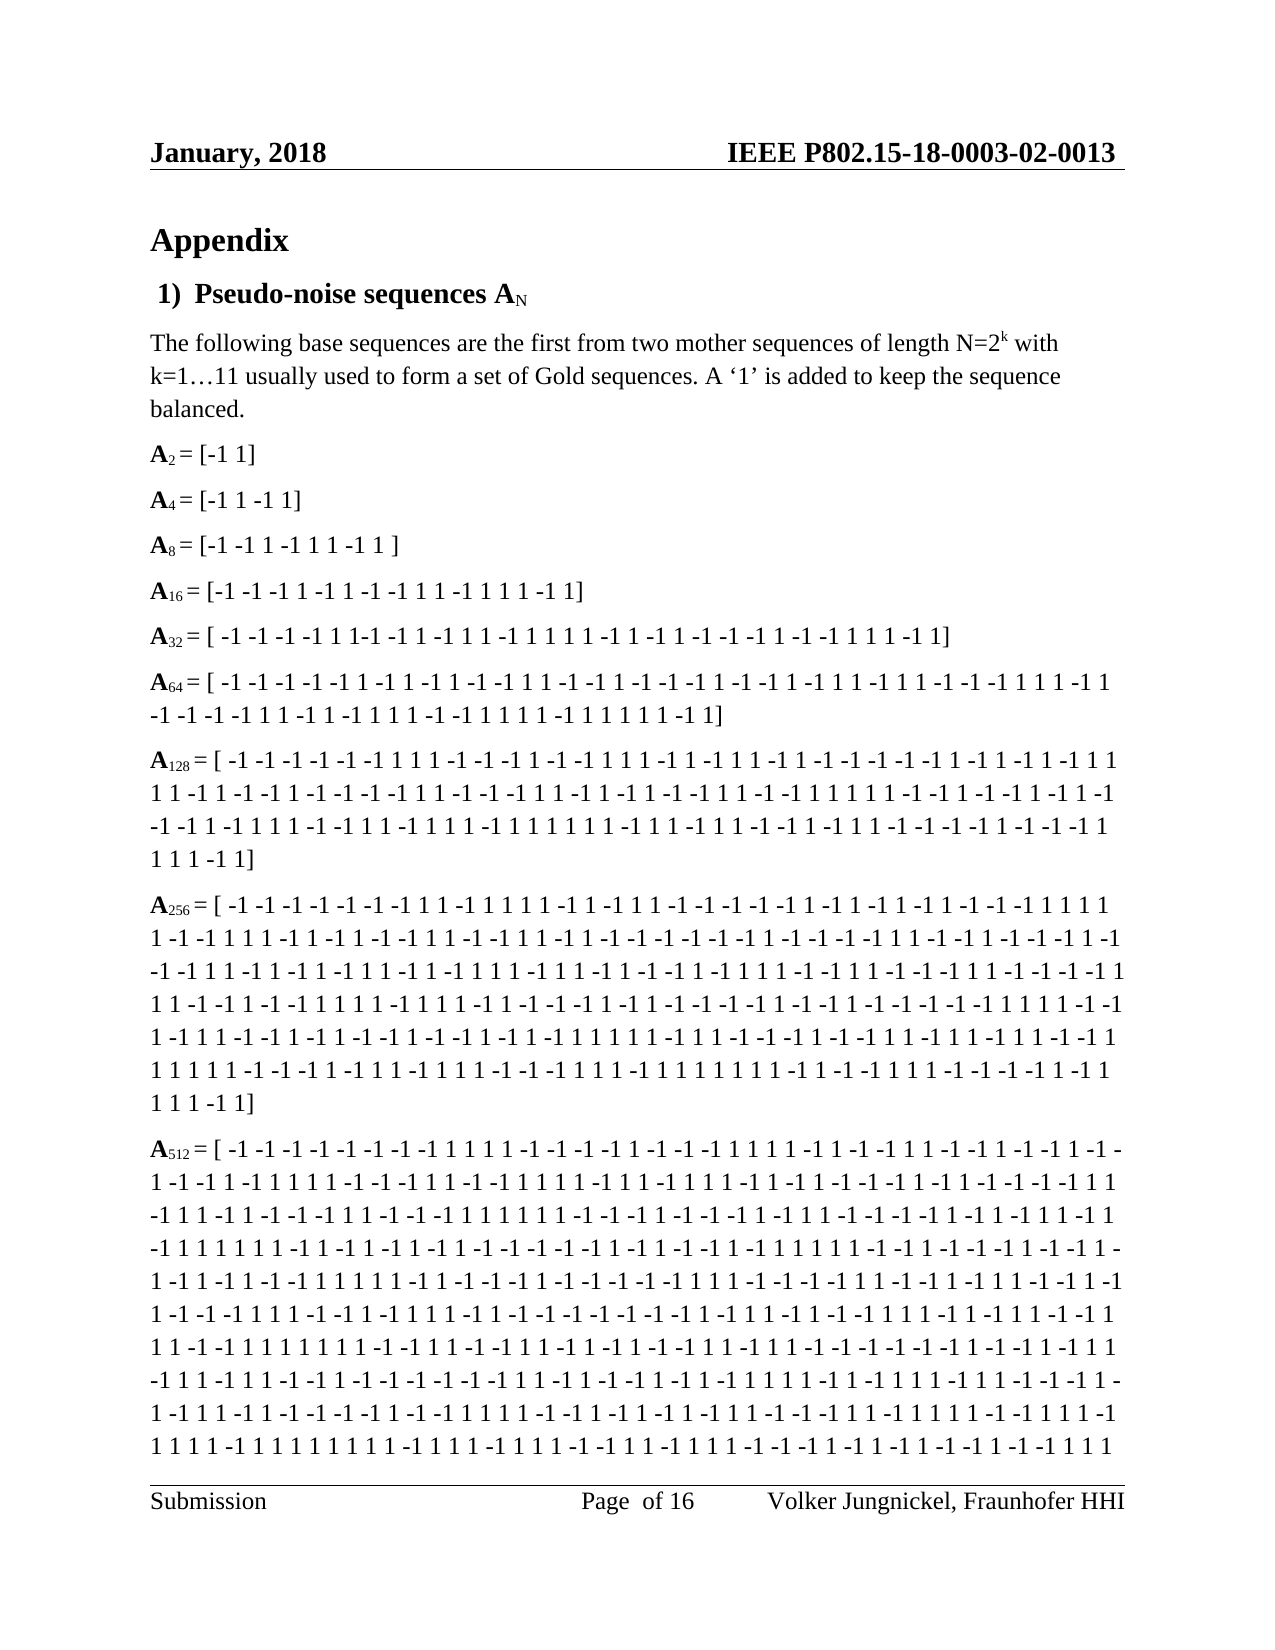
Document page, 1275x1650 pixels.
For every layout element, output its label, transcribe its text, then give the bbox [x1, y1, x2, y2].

text A128 = [ -1 -1 -1 -1 -1 -1 1 1 1 -1 -1 -1 1 -1 -1 1 1 1 -1 1 -1 1 1 -1 1 -1 -1 -1 -1 -1 1 -1 1 -1 1 -1 1 1 1 1 -1 1 -1 -1 1 -1 -1 -1 -1 1 1 -1 -1 -1 1 1 -1 1 -1 1 -1 -1 1 1 -1 -1 1 1 1 1 1 -1 -1 1 -1 -1 1 -1 1 -1 -1 -1 1 -1 1 1 1 -1 -1 1 1 -1 1 1 1 -1 1 1 1 1 1 1 -1 1 1 -1 1 1 -1 -1 1 -1 1 1 -1 -1 -1 -1 1 -1 -1 -1 1 1 1 1 -1 1] [150, 745, 1125, 873]
text A2 = [-1 1] [150, 439, 1125, 468]
text A64 = [ -1 -1 -1 -1 -1 1 -1 1 -1 1 -1 -1 1 1 -1 -1 1 -1 -1 -1 1 -1 -1 1 -1 1 1 -1 1 1 -1 -1 -1 1 1 1 -1 1 -1 -1 -1 -1 1 1 -1 1 -1 1 1 1 -1 -1 1 1 1 1 -1 1 1 1 1 1 -1 1] [150, 667, 1125, 729]
text Appendix [150, 220, 1125, 258]
text A8 = [-1 -1 1 -1 1 1 -1 1 ] [150, 530, 1125, 559]
text The following base sequences are the first from two mother sequences of length N=2k with k=1…11 usually used to form a set of Gold sequences. A ‘1’ is added to keep the sequence balanced. [150, 328, 1125, 422]
list Pseudo-noise sequences AN [157, 277, 1125, 310]
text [150, 1134, 1125, 1459]
text A32 = [ -1 -1 -1 -1 1 1-1 -1 1 -1 1 1 -1 1 1 1 1 -1 1 -1 1 -1 -1 -1 1 -1 -1 1 1 1 -1 1] [150, 621, 1125, 650]
text A16 = [-1 -1 -1 1 -1 1 -1 -1 1 1 -1 1 1 1 -1 1] [150, 576, 1125, 604]
text A4 = [-1 1 -1 1] [150, 485, 1125, 513]
text A256 = [ -1 -1 -1 -1 -1 -1 -1 1 1 -1 1 1 1 1 -1 1 -1 1 1 -1 -1 -1 -1 -1 1 -1 1 -1 1 -1 1 -1 -1 -1 1 1 1 1 1 -1 -1 1 1 1 -1 1 -1 1 -1 -1 1 1 -1 -1 1 1 -1 1 -1 -1 -1 -1 -1 -1 1 -1 -1 -1 -1 1 1 -1 -1 1 -1 -1 -1 1 -1 -1 -1 1 1 -1 1 -1 1 -1 1 1 -1 1 -1 1 1 1 -1 1 1 -1 1 -1 -1 1 -1 1 1 1 -1 -1 1 1 -1 -1 -1 1 1 -1 -1 -1 -1 1 1 1 -1 -1 1 -1 -1 1 1 1 1 -1 1 1 1 -1 1 -1 -1 -1 1 -1 1 -1 -1 -1 -1 1 -1 -1 1 -1 -1 -1 -1 -1 1 1 1 1 -1 -1 1 -1 1 1 -1 -1 1 -1 1 -1 -1 1 -1 -1 1 -1 1 -1 1 1 1 1 1 -1 1 1 -1 -1 -1 1 -1 -1 1 1 -1 1 1 -1 1 1 -1 -1 1 1 1 1 1 1 -1 -1 -1 1 -1 1 1 -1 1 1 1 -1 -1 -1 1 1 1 -1 1 1 1 1 1 1 1 -1 1 -1 -1 1 1 1 -1 -1 -1 -1 1 -1 1 1 1 1 -1 1] [150, 890, 1125, 1117]
